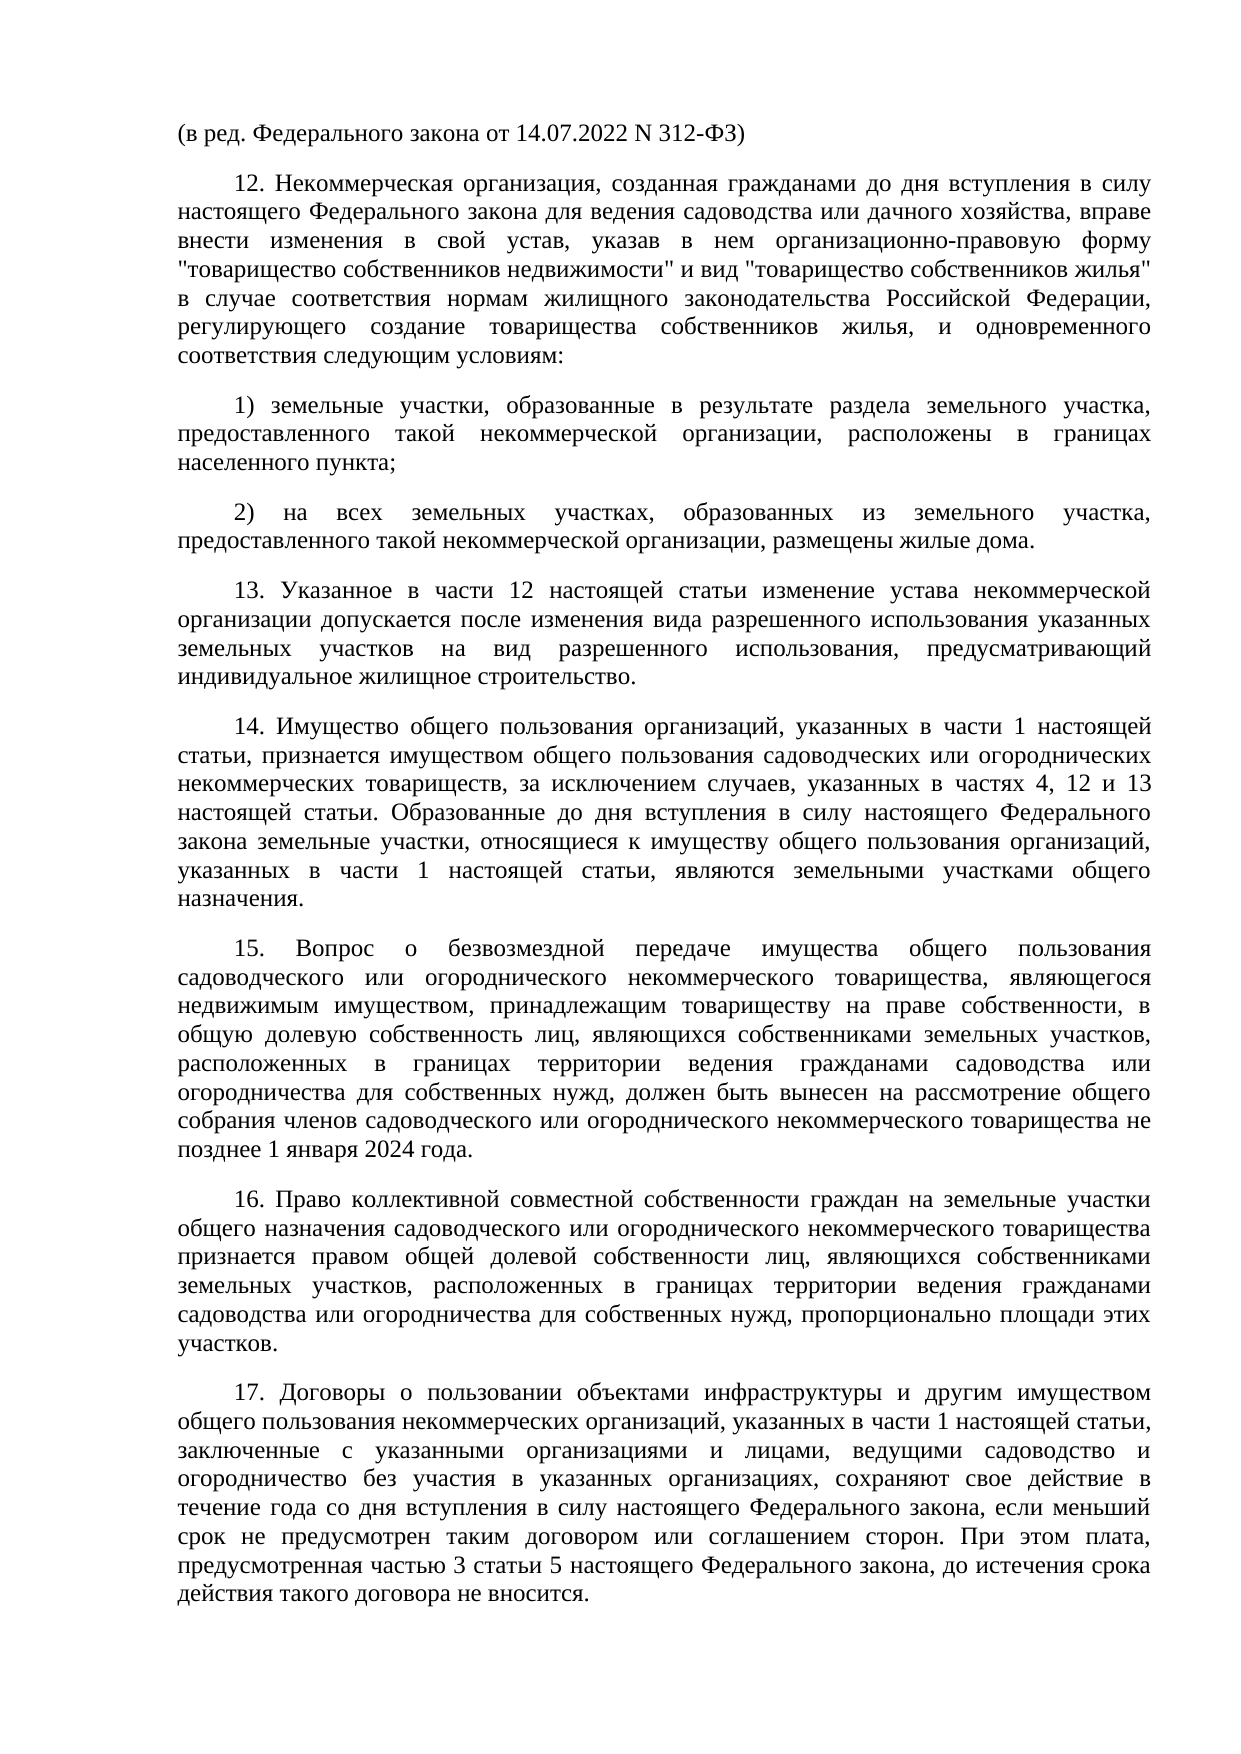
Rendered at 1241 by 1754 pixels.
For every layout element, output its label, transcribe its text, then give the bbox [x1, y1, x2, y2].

text 14. Имущество общего пользования организаций, указанных в части 1 настоящей статьи, признается имуществом общего пользования садоводческих или огороднических некоммерческих товариществ, за исключением случаев, указанных в частях 4, 12 и 13 настоящей статьи. Образованные до дня вступления в силу настоящего Федерального закона земельные участки, относящиеся к имуществу общего пользования организаций, указанных в части 1 настоящей статьи, являются земельными участками общего назначения. [177, 711, 1152, 912]
text 2) на всех земельных участках, образованных из земельного участка, предоставленного такой некоммерческой организации, размещены жилые дома. [177, 497, 1152, 554]
text 13. Указанное в части 12 настоящей статьи изменение устава некоммерческой организации допускается после изменения вида разрешенного использования указанных земельных участков на вид разрешенного использования, предусматривающий индивидуальное жилищное строительство. [177, 575, 1152, 690]
text 1) земельные участки, образованные в результате раздела земельного участка, предоставленного такой некоммерческой организации, расположены в границах населенного пункта; [177, 390, 1152, 476]
text 17. Договоры о пользовании объектами инфраструктуры и другим имуществом общего пользования некоммерческих организаций, указанных в части 1 настоящей статьи, заключенные с указанными организациями и лицами, ведущими садоводство и огородничество без участия в указанных организациях, сохраняют свое действие в течение года со дня вступления в силу настоящего Федерального закона, если меньший срок не предусмотрен таким договором или соглашением сторон. При этом плата, предусмотренная частью 3 статьи 5 настоящего Федерального закона, до истечения срока действия такого договора не вносится. [177, 1377, 1152, 1607]
text (в ред. Федерального закона от 14.07.2022 N 312-ФЗ) [177, 118, 1152, 147]
text 12. Некоммерческая организация, созданная гражданами до дня вступления в силу настоящего Федерального закона для ведения садоводства или дачного хозяйства, вправе внести изменения в свой устав, указав в нем организационно-правовую форму "товарищество собственников недвижимости" и вид "товарищество собственников жилья" в случае соответствия нормам жилищного законодательства Российской Федерации, регулирующего создание товарищества собственников жилья, и одновременного соответствия следующим условиям: [177, 168, 1152, 369]
text 16. Право коллективной совместной собственности граждан на земельные участки общего назначения садоводческого или огороднического некоммерческого товарищества признается правом общей долевой собственности лиц, являющихся собственниками земельных участков, расположенных в границах территории ведения гражданами садоводства или огородничества для собственных нужд, пропорционально площади этих участков. [177, 1184, 1152, 1356]
text 15. Вопрос о безвозмездной передаче имущества общего пользования садоводческого или огороднического некоммерческого товарищества, являющегося недвижимым имуществом, принадлежащим товариществу на праве собственности, в общую долевую собственность лиц, являющихся собственниками земельных участков, расположенных в границах территории ведения гражданами садоводства или огородничества для собственных нужд, должен быть вынесен на рассмотрение общего собрания членов садоводческого или огороднического некоммерческого товарищества не позднее 1 января 2024 года. [177, 933, 1152, 1163]
